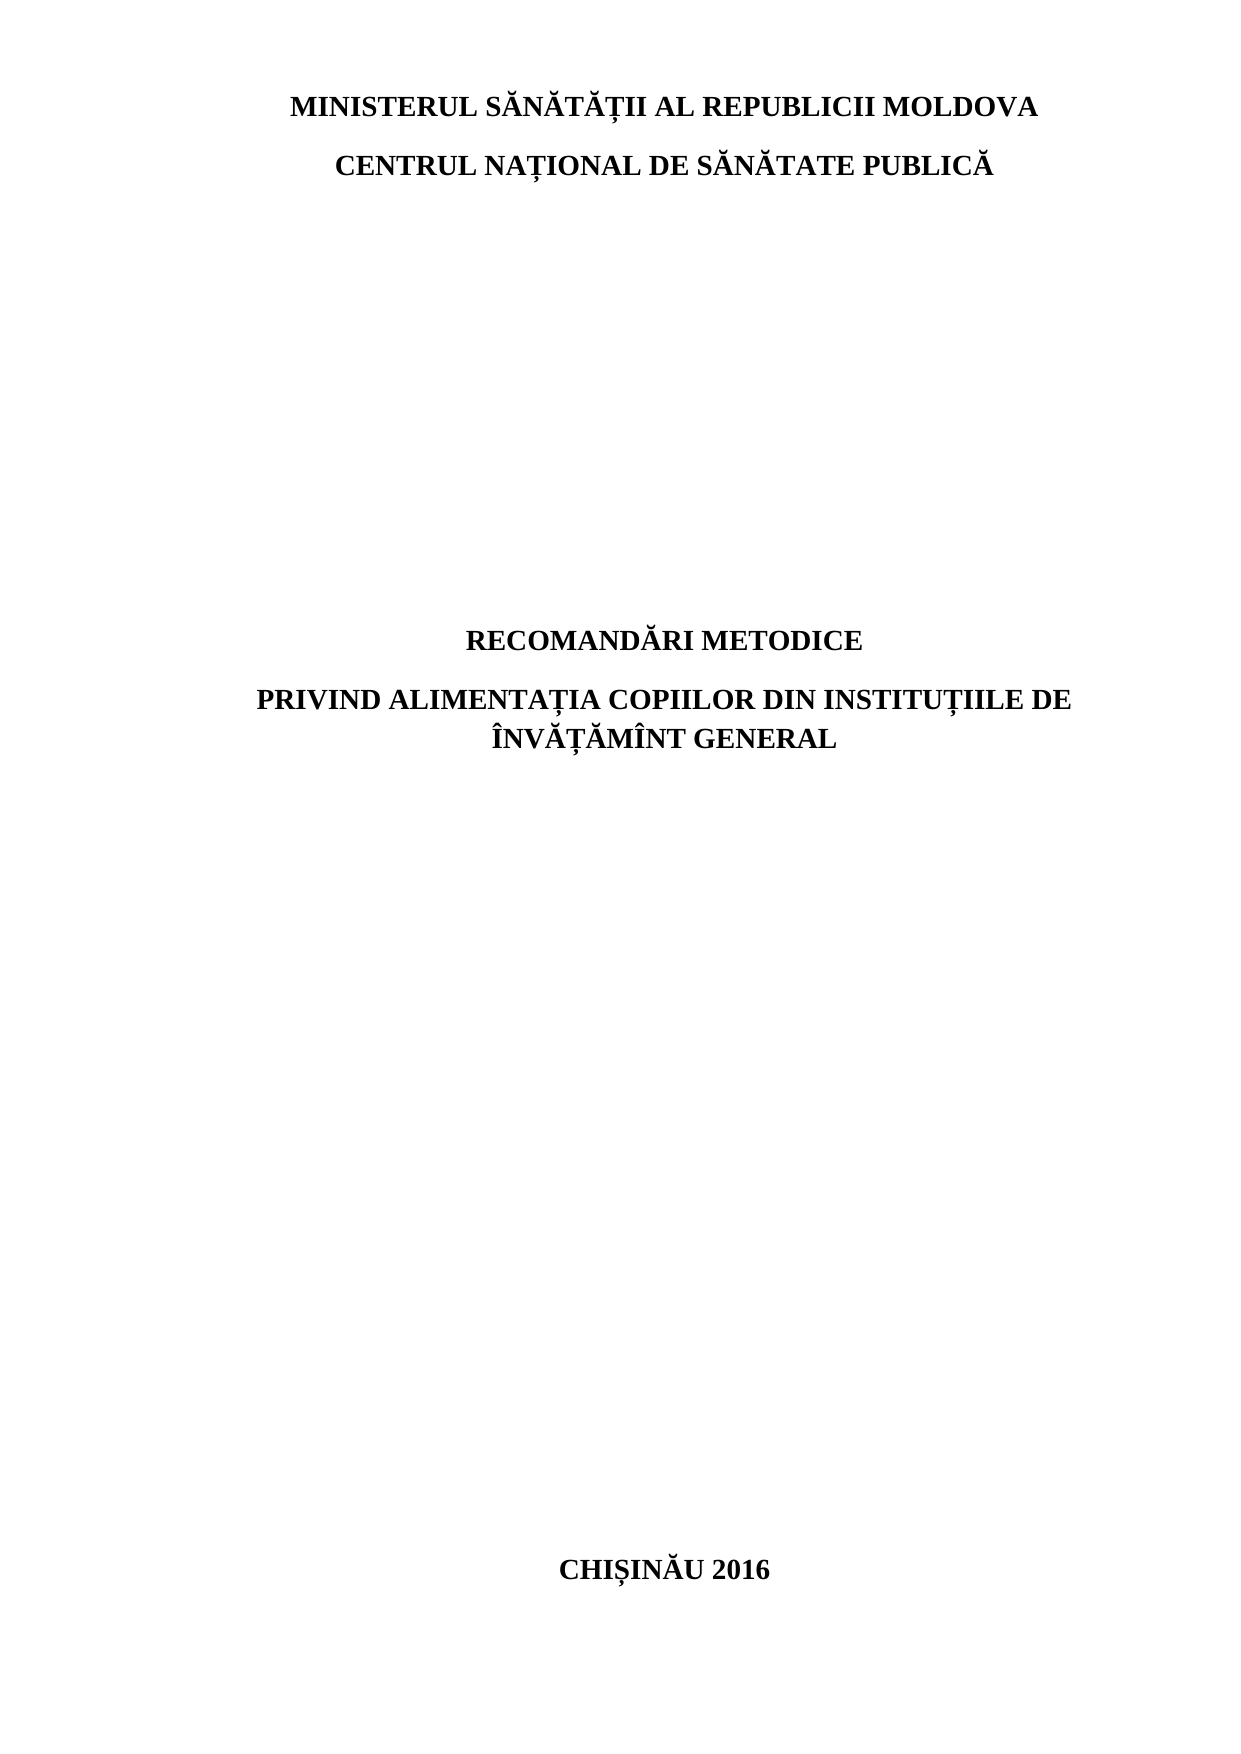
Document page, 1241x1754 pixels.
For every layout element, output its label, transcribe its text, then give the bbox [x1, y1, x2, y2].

text RECOMANDĂRI METODICE [177, 623, 1152, 657]
text PRIVIND ALIMENTAȚIA COPIILOR DIN INSTITUȚIILE DE ÎNVĂȚĂMÎNT GENERAL [177, 682, 1152, 754]
text MINISTERUL SĂNĂTĂȚII AL REPUBLICII MOLDOVA [177, 89, 1152, 122]
text CENTRUL NAȚIONAL DE SĂNĂTATE PUBLICĂ [177, 148, 1152, 182]
text CHIȘINĂU 2016 [177, 1552, 1152, 1586]
